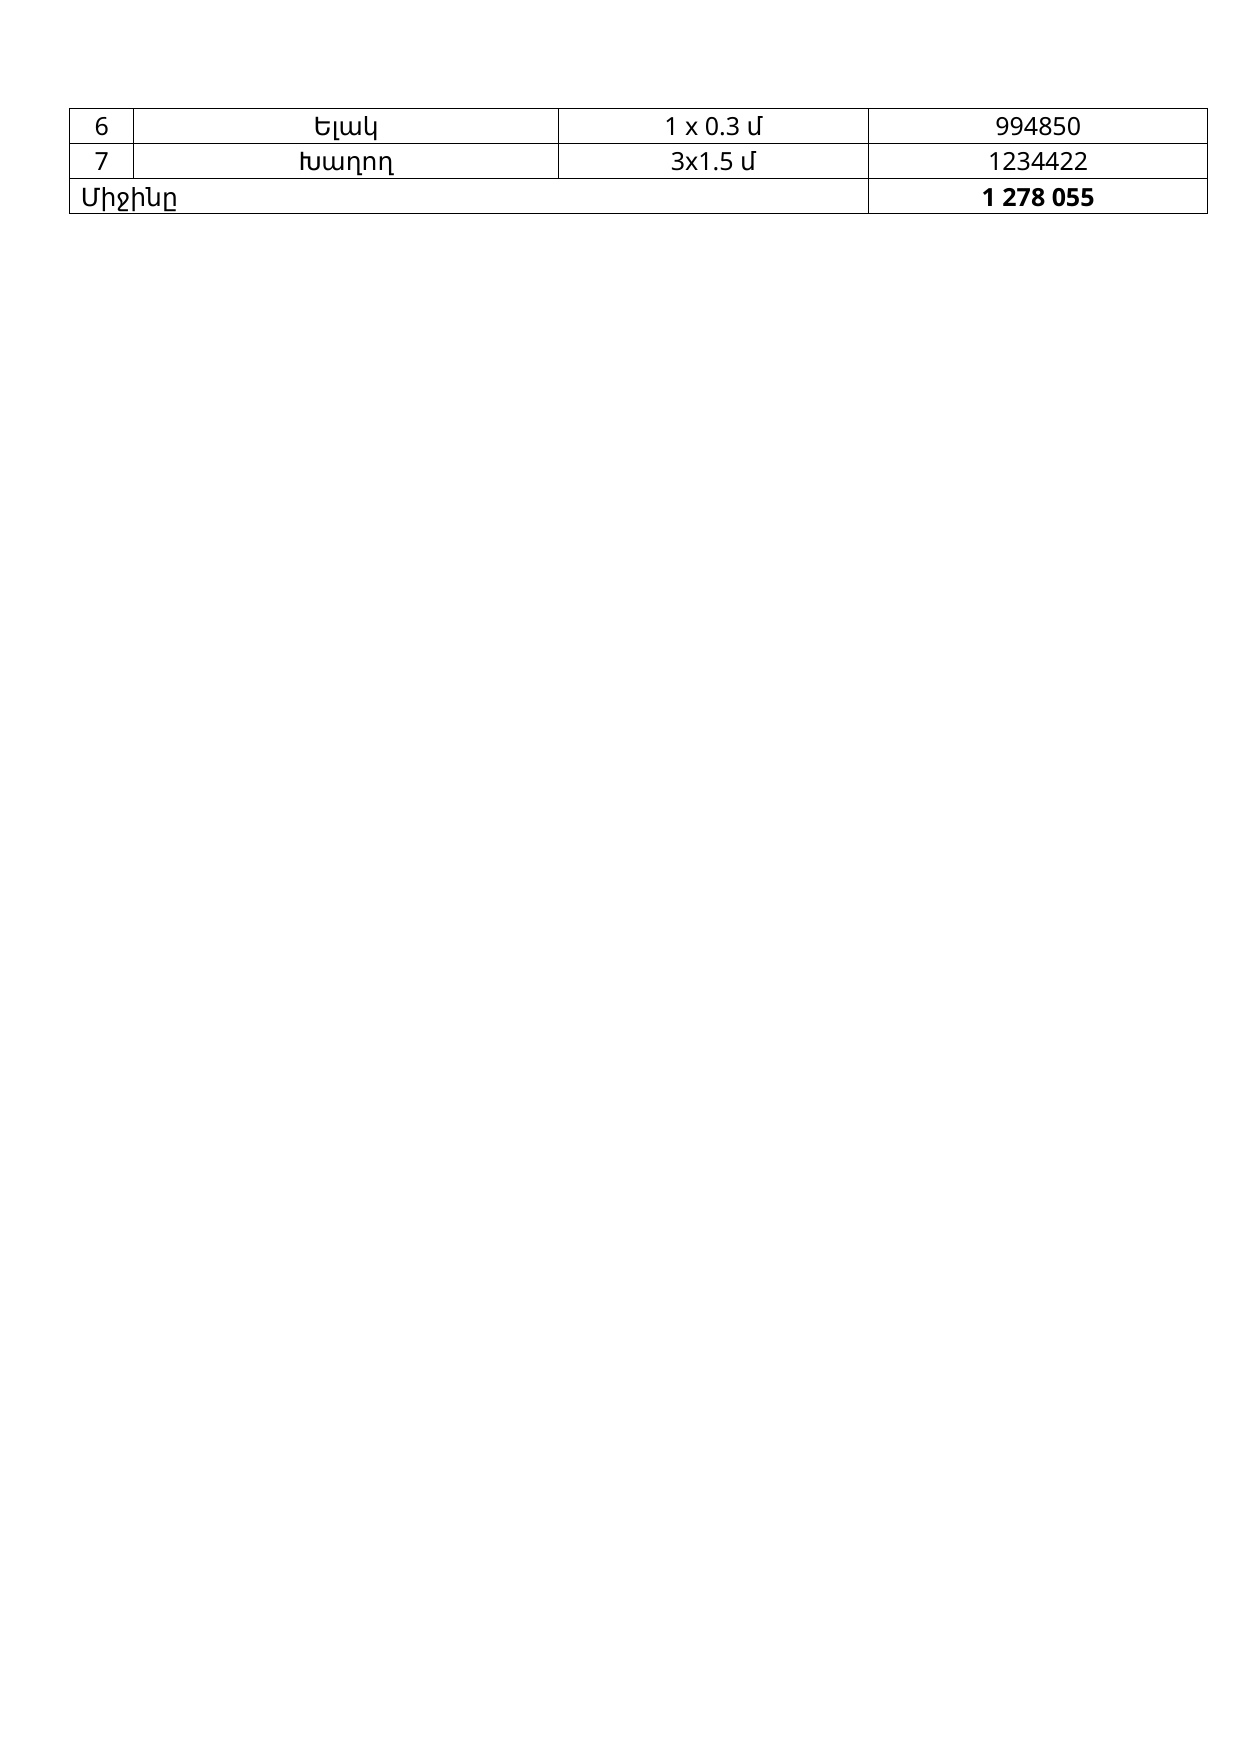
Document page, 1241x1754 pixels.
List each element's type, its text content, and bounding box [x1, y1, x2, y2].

table_cell 7 [70, 144, 133, 178]
table_cell 1 x 0.3 մ [559, 109, 868, 143]
table_cell Ելակ [134, 109, 558, 143]
table_cell 1 278 055 [869, 179, 1207, 213]
table_cell 6 [70, 109, 133, 143]
table_cell 3x1.5 մ [559, 144, 868, 178]
table_cell Խաղող [134, 144, 558, 178]
table_cell 1234422 [869, 144, 1207, 178]
table_cell 994850 [869, 109, 1207, 143]
table_cell Միջինը [70, 179, 868, 213]
